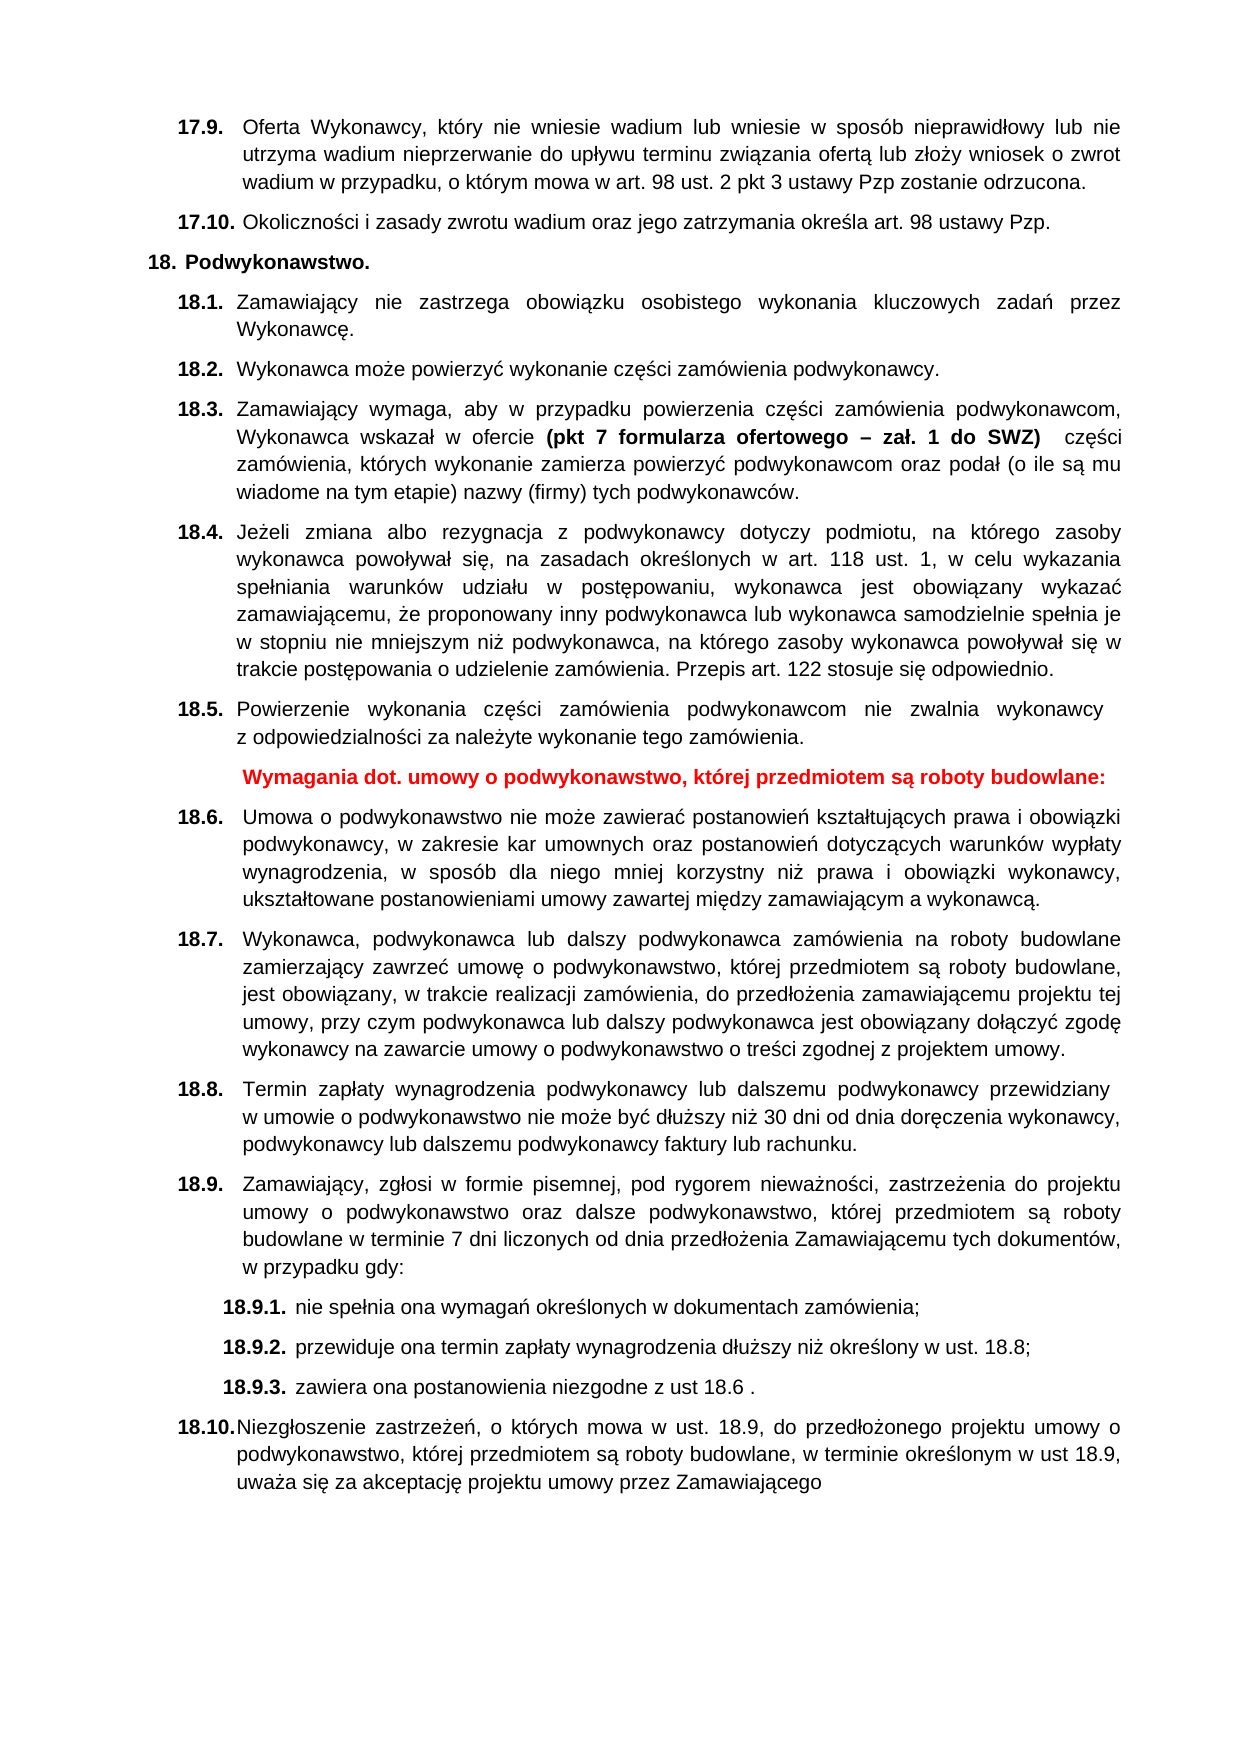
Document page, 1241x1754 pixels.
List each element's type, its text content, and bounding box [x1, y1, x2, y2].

list Okoliczności i zasady zwrotu wadium oraz jego zatrzymania określa art. 98 ustawy Pzp. [177, 209, 1122, 233]
list Niezgłoszenie zastrzeżeń, o których mowa w ust. 18.9, do przedłożonego projektu umowy o podwykonawstwo, której przedmiotem są roboty budowlane, w terminie określonym w ust 18.9, uważa się za akceptację projektu umowy przez Zamawiającego [177, 1414, 1122, 1493]
list nie spełnia ona wymagań określonych w dokumentach zamówienia; [223, 1294, 1122, 1318]
list Zamawiający, zgłosi w formie pisemnej, pod rygorem nieważności, zastrzeżenia do projektu umowy o podwykonawstwo oraz dalsze podwykonawstwo, której przedmiotem są roboty budowlane w terminie 7 dni liczonych od dnia przedłożenia Zamawiającemu tych dokumentów, w przypadku gdy: [177, 1172, 1122, 1278]
list Wykonawca może powierzyć wykonanie części zamówienia podwykonawcy. [177, 357, 1122, 381]
list zawiera ona postanowienia niezgodne z ust 18.6 . [223, 1374, 1122, 1398]
list Zamawiający nie zastrzega obowiązku osobistego wykonania kluczowych zadań przez Wykonawcę. [177, 289, 1122, 341]
list Termin zapłaty wynagrodzenia podwykonawcy lub dalszemu podwykonawcy przewidziany w umowie o podwykonawstwo nie może być dłuższy niż 30 dni od dnia doręczenia wykonawcy, podwykonawcy lub dalszemu podwykonawcy faktury lub rachunku. [177, 1077, 1122, 1156]
list Umowa o podwykonawstwo nie może zawierać postanowień kształtujących prawa i obowiązki podwykonawcy, w zakresie kar umownych oraz postanowień dotyczących warunków wypłaty wynagrodzenia, w sposób dla niego mniej korzystny niż prawa i obowiązki wykonawcy, ukształtowane postanowieniami umowy zawartej między zamawiającym a wykonawcą. [177, 804, 1122, 911]
list Zamawiający wymaga, aby w przypadku powierzenia części zamówienia podwykonawcom, Wykonawca wskazał w ofercie (pkt 7 formularza ofertowego – zał. 1 do SWZ) części zamówienia, których wykonanie zamierza powierzyć podwykonawcom oraz podał (o ile są mu wiadome na tym etapie) nazwy (firmy) tych podwykonawców. [177, 397, 1122, 503]
list przewiduje ona termin zapłaty wynagrodzenia dłuższy niż określony w ust. 18.8; [223, 1334, 1122, 1358]
list Podwykonawstwo. [148, 249, 1122, 273]
list Jeżeli zmiana albo rezygnacja z podwykonawcy dotyczy podmiotu, na którego zasoby wykonawca powoływał się, na zasadach określonych w art. 118 ust. 1, w celu wykazania spełniania warunków udziału w postępowaniu, wykonawca jest obowiązany wykazać zamawiającemu, że proponowany inny podwykonawca lub wykonawca samodzielnie spełnia je w stopniu nie mniejszym niż podwykonawca, na którego zasoby wykonawca powoływał się w trakcie postępowania o udzielenie zamówienia. Przepis art. 122 stosuje się odpowiednio. [177, 519, 1122, 681]
text Wymagania dot. umowy o podwykonawstwo, której przedmiotem są roboty budowlane: [242, 764, 1122, 788]
list Powierzenie wykonania części zamówienia podwykonawcom nie zwalnia wykonawcy z odpowiedzialności za należyte wykonanie tego zamówienia. [177, 697, 1122, 748]
list Oferta Wykonawcy, który nie wniesie wadium lub wniesie w sposób nieprawidłowy lub nie utrzyma wadium nieprzerwanie do upływu terminu związania ofertą lub złoży wniosek o zwrot wadium w przypadku, o którym mowa w art. 98 ust. 2 pkt 3 ustawy Pzp zostanie odrzucona. [177, 114, 1122, 193]
list Wykonawca, podwykonawca lub dalszy podwykonawca zamówienia na roboty budowlane zamierzający zawrzeć umowę o podwykonawstwo, której przedmiotem są roboty budowlane, jest obowiązany, w trakcie realizacji zamówienia, do przedłożenia zamawiającemu projektu tej umowy, przy czym podwykonawca lub dalszy podwykonawca jest obowiązany dołączyć zgodę wykonawcy na zawarcie umowy o podwykonawstwo o treści zgodnej z projektem umowy. [177, 927, 1122, 1061]
